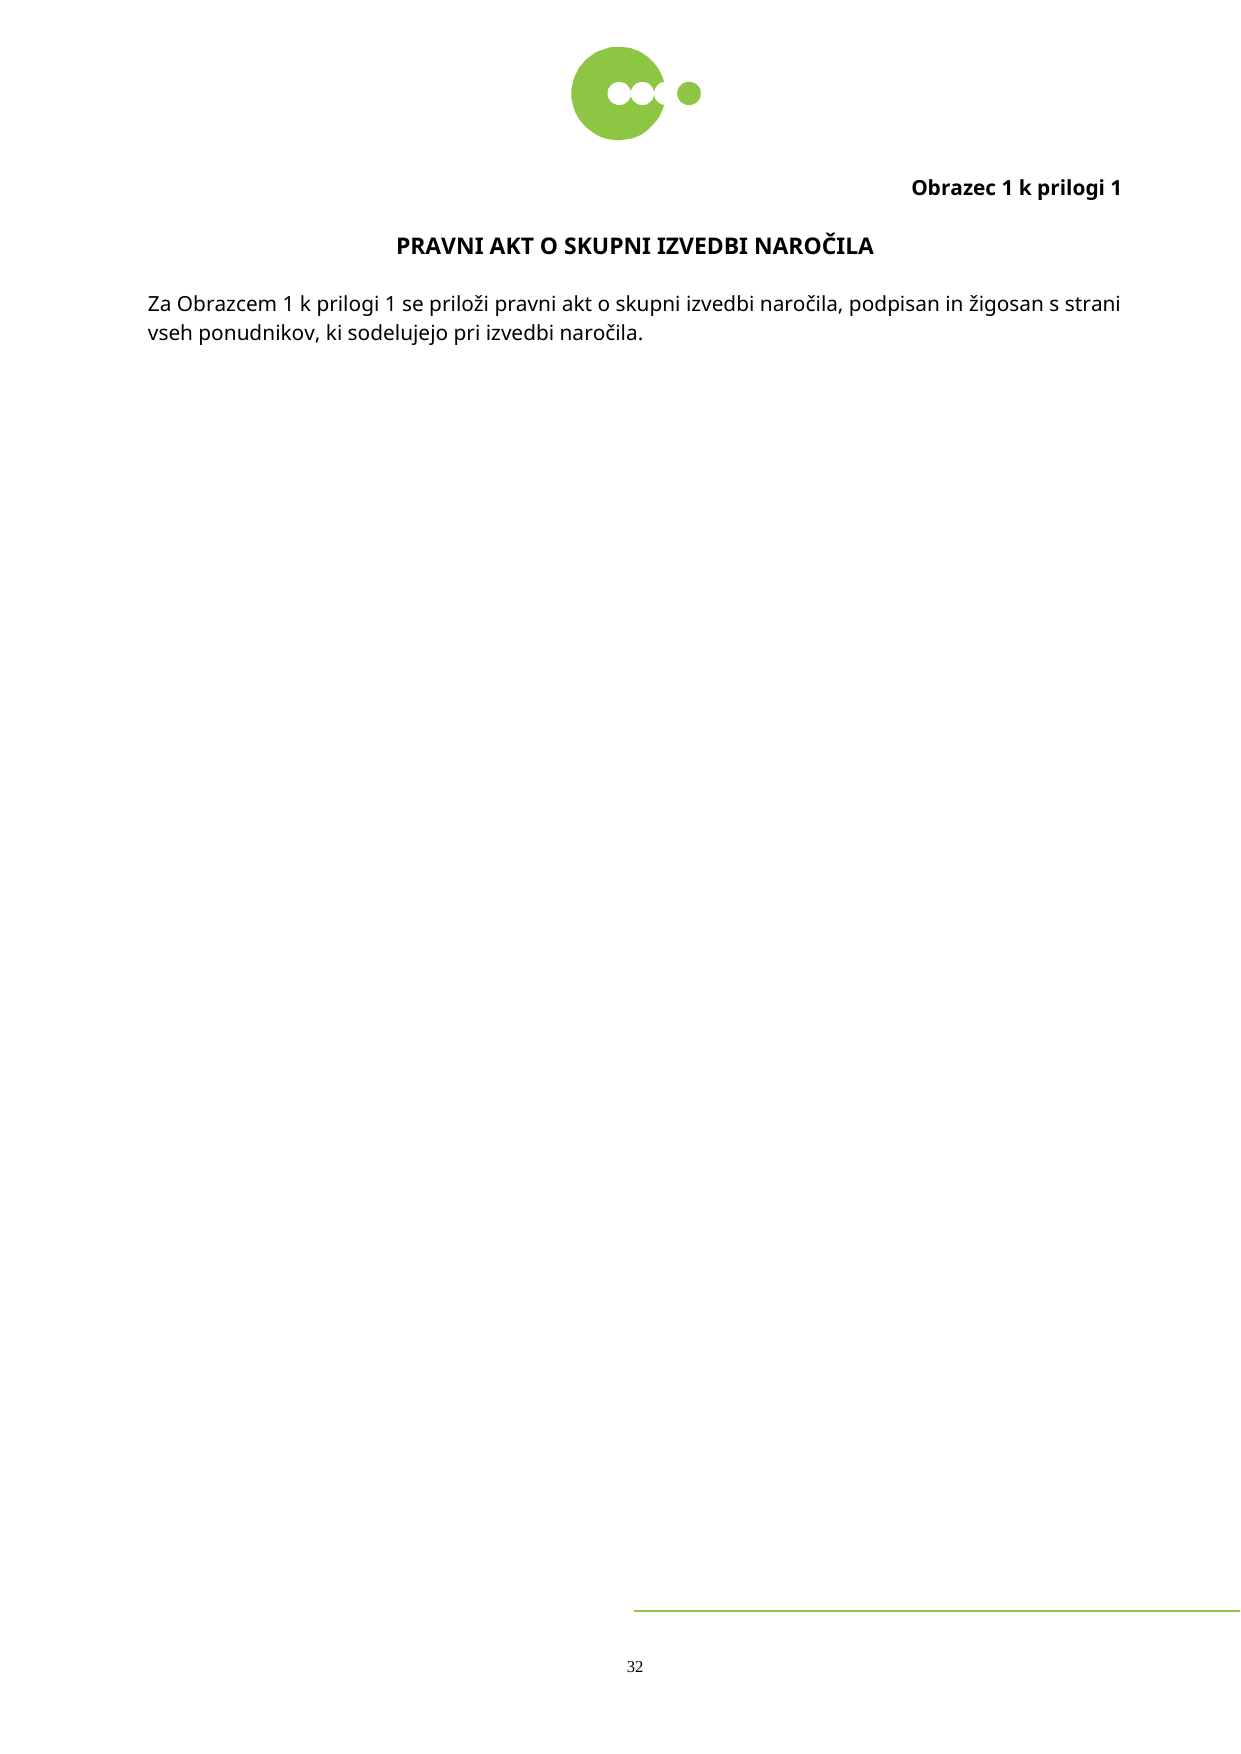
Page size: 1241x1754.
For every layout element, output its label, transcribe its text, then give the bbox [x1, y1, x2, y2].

text Obrazec 1 k prilogi 1 [148, 173, 1122, 201]
title Za Obrazcem 1 k prilogi 1 se priloži pravni akt o skupni izvedbi naročila, podpisan in žigosan s strani vseh ponudnikov, ki sodelujejo pri izvedbi naročila. [148, 289, 1122, 346]
text PRAVNI AKT O SKUPNI IZVEDBI NAROČILA [148, 230, 1122, 261]
